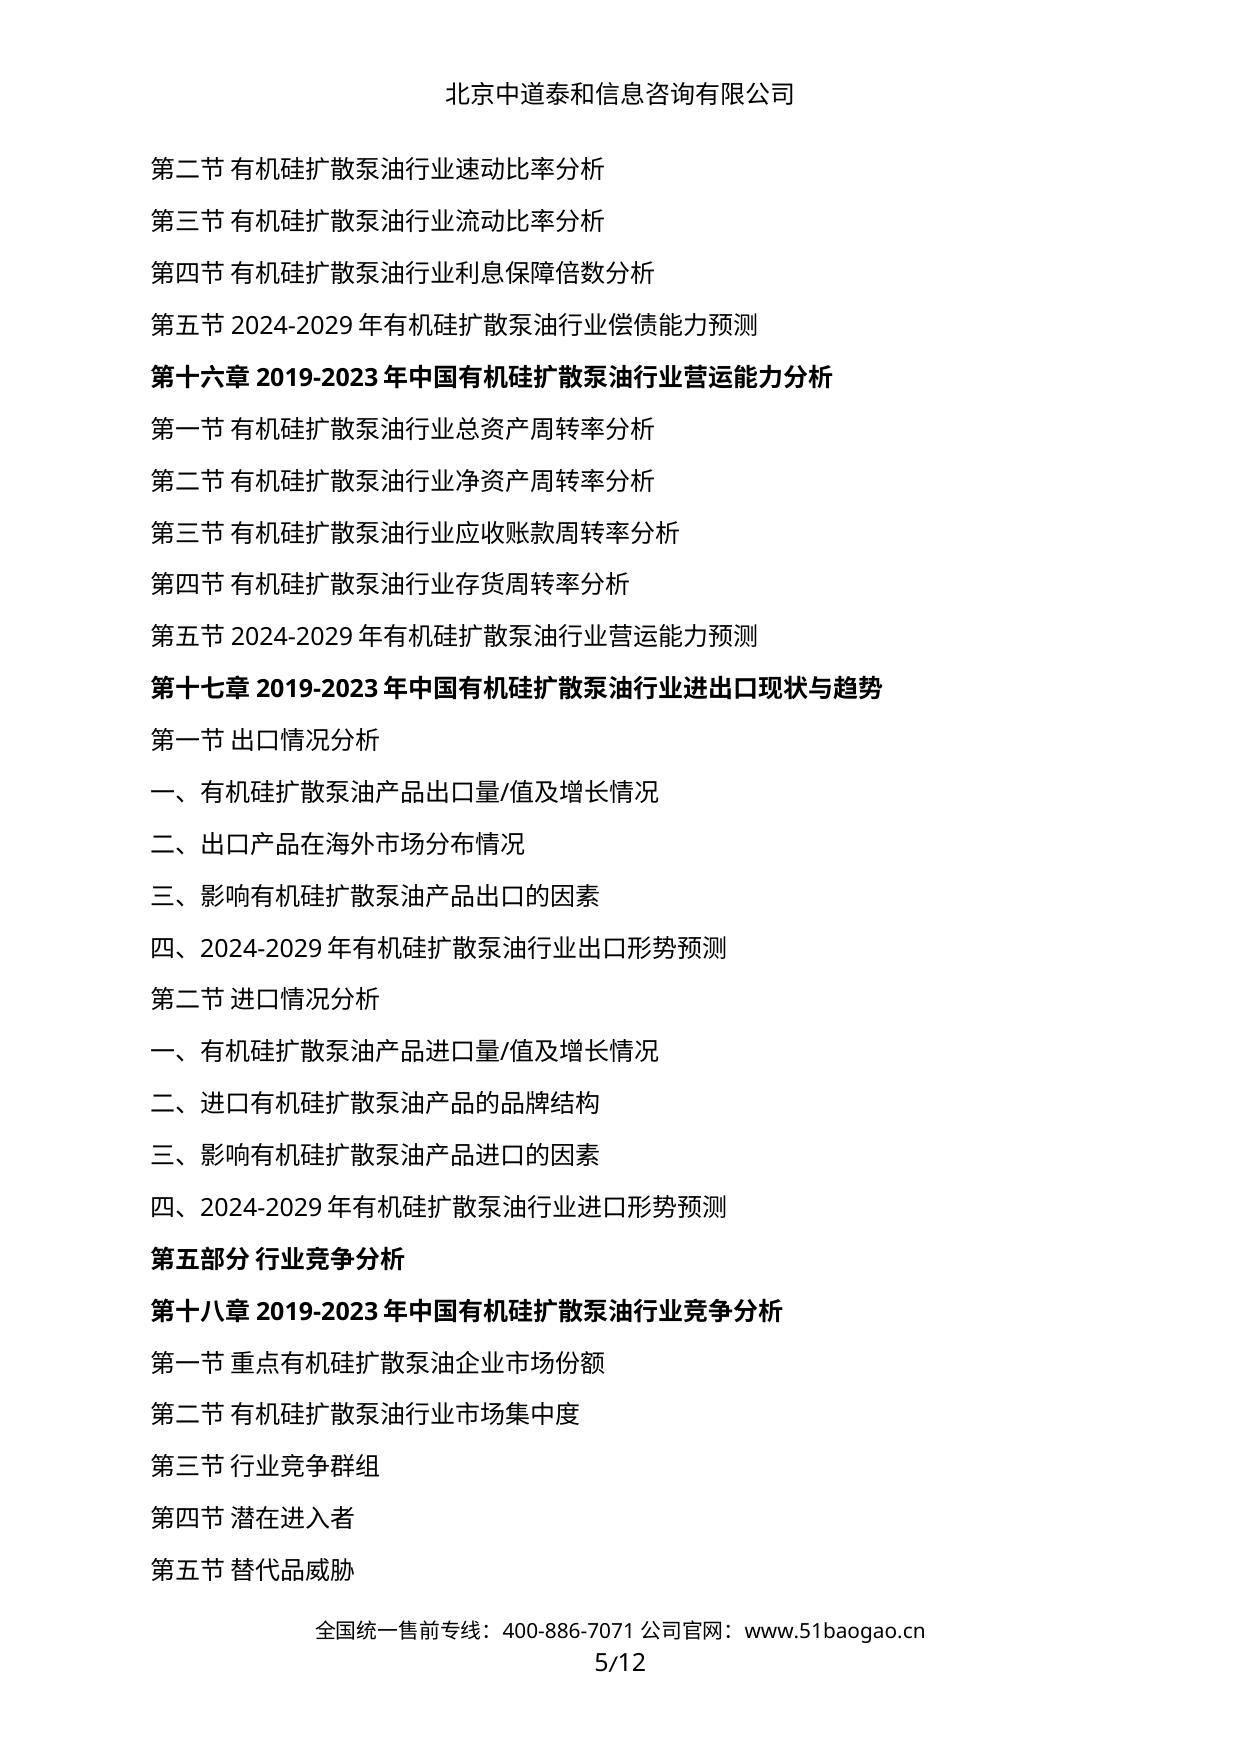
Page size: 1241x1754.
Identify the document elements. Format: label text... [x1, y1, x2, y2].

text 第一节 出口情况分析 [150, 721, 1090, 757]
text 一、有机硅扩散泵油产品出口量/值及增长情况 [150, 772, 1090, 809]
text 第二节 有机硅扩散泵油行业速动比率分析 [150, 150, 1090, 186]
text 第二节 有机硅扩散泵油行业净资产周转率分析 [150, 461, 1090, 497]
text 一、有机硅扩散泵油产品进口量/值及增长情况 [150, 1032, 1090, 1068]
text 第一节 重点有机硅扩散泵油企业市场份额 [150, 1343, 1090, 1379]
text 三、影响有机硅扩散泵油产品进口的因素 [150, 1136, 1090, 1172]
text 第四节 潜在进入者 [150, 1499, 1090, 1535]
text 第五节 替代品威胁 [150, 1551, 1090, 1587]
text 第十七章 2019-2023年中国有机硅扩散泵油行业进出口现状与趋势 [150, 669, 1090, 705]
text 第三节 有机硅扩散泵油行业应收账款周转率分析 [150, 513, 1090, 549]
text 第一节 有机硅扩散泵油行业总资产周转率分析 [150, 409, 1090, 446]
text 第二节 有机硅扩散泵油行业市场集中度 [150, 1395, 1090, 1431]
text 第三节 有机硅扩散泵油行业流动比率分析 [150, 202, 1090, 238]
text 第十六章 2019-2023年中国有机硅扩散泵油行业营运能力分析 [150, 357, 1090, 394]
text 四、2024-2029年有机硅扩散泵油行业进口形势预测 [150, 1187, 1090, 1224]
text 二、出口产品在海外市场分布情况 [150, 824, 1090, 861]
text 第四节 有机硅扩散泵油行业利息保障倍数分析 [150, 254, 1090, 290]
text 第十八章 2019-2023年中国有机硅扩散泵油行业竞争分析 [150, 1291, 1090, 1327]
text 第五节 2024-2029年有机硅扩散泵油行业营运能力预测 [150, 617, 1090, 653]
text 第四节 有机硅扩散泵油行业存货周转率分析 [150, 565, 1090, 601]
text 三、影响有机硅扩散泵油产品出口的因素 [150, 876, 1090, 912]
text 二、进口有机硅扩散泵油产品的品牌结构 [150, 1084, 1090, 1120]
text 第二节 进口情况分析 [150, 980, 1090, 1016]
text 四、2024-2029年有机硅扩散泵油行业出口形势预测 [150, 928, 1090, 964]
text 第三节 行业竞争群组 [150, 1447, 1090, 1483]
text 第五节 2024-2029年有机硅扩散泵油行业偿债能力预测 [150, 306, 1090, 342]
text 第五部分 行业竞争分析 [150, 1239, 1090, 1276]
